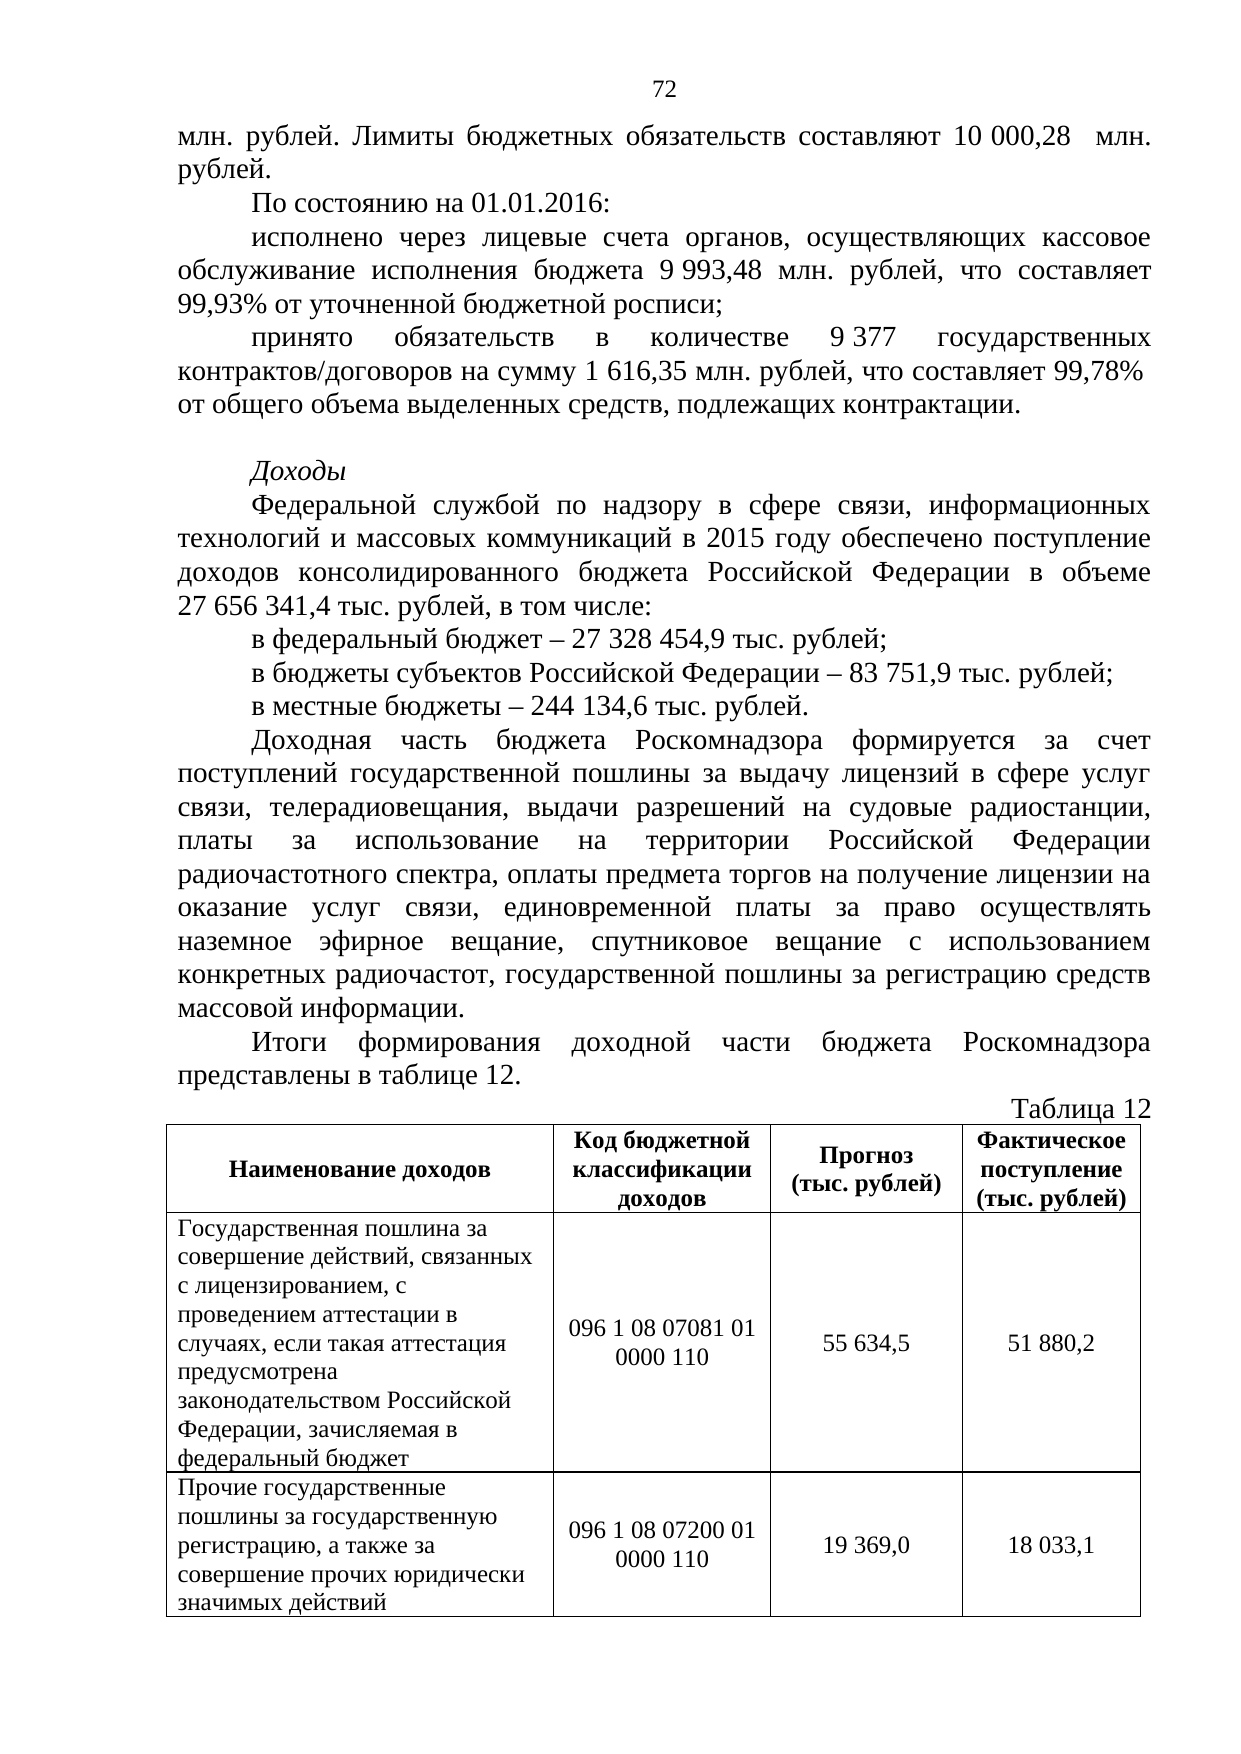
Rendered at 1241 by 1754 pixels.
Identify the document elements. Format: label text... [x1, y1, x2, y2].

text в бюджеты субъектов Российской Федерации – 83 751,9 тыс. рублей; [177, 655, 1152, 688]
table_cell 096 1 08 07081 01 0000 110 [554, 1213, 770, 1471]
text Итоги формирования доходной части бюджета Роскомнадзора представлены в таблице 12. [177, 1024, 1152, 1091]
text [177, 118, 1152, 185]
table_cell 55 634,5 [771, 1213, 962, 1471]
text в местные бюджеты – 244 134,6 тыс. рублей. [177, 688, 1152, 722]
table_cell Государственная пошлина за совершение действий, связанных с лицензированием, с проведением аттестации в случаях, если такая аттестация предусмотрена законодательством Российской Федерации, зачисляемая в федеральный бюджет [167, 1213, 553, 1471]
table_cell 096 1 08 07200 01 0000 110 [554, 1473, 770, 1616]
text Таблица 12 [177, 1091, 1152, 1124]
table_header Код бюджетной классификации доходов [554, 1125, 770, 1212]
text Федеральной службой по надзору в сфере связи, информационных технологий и массовых коммуникаций в 2015 году обеспечено поступление доходов консолидированного бюджета Российской Федерации в объеме 27 656 341,4 тыс. рублей, в том числе: [177, 487, 1152, 621]
text исполнено через лицевые счета органов, осуществляющих кассовое обслуживание исполнения бюджета 9 993,48 млн. рублей, что составляет 99,93% от уточненной бюджетной росписи; [177, 219, 1152, 319]
table_cell Прочие государственные пошлины за государственную регистрацию, а также за совершение прочих юридически значимых действий [167, 1473, 553, 1616]
table_cell 19 369,0 [771, 1473, 962, 1616]
table_cell 51 880,2 [963, 1213, 1140, 1471]
table_header Фактическое поступление (тыс. рублей) [963, 1125, 1140, 1212]
text в федеральный бюджет – 27 328 454,9 тыс. рублей; [177, 621, 1152, 655]
table_header Наименование доходов [167, 1125, 553, 1212]
table_header Прогноз (тыс. рублей) [771, 1125, 962, 1212]
table_cell 18 033,1 [963, 1473, 1140, 1616]
text По состоянию на 01.01.2016: [177, 185, 1152, 219]
text Доходы [177, 453, 1152, 487]
text принято обязательств в количестве 9 377 государственных контрактов/договоров на сумму 1 616,35 млн. рублей, что составляет 99,78% от общего объема выделенных средств, подлежащих контрактации. [177, 319, 1152, 420]
text Доходная часть бюджета Роскомнадзора формируется за счет поступлений государственной пошлины за выдачу лицензий в сфере услуг связи, телерадиовещания, выдачи разрешений на судовые радиостанции, платы за использование на территории Российской Федерации радиочастотного спектра, оплаты предмета торгов на получение лицензии на оказание услуг связи, единовременной платы за право осуществлять наземное эфирное вещание, спутниковое вещание с использованием конкретных радиочастот, государственной пошлины за регистрацию средств массовой информации. [177, 722, 1152, 1024]
